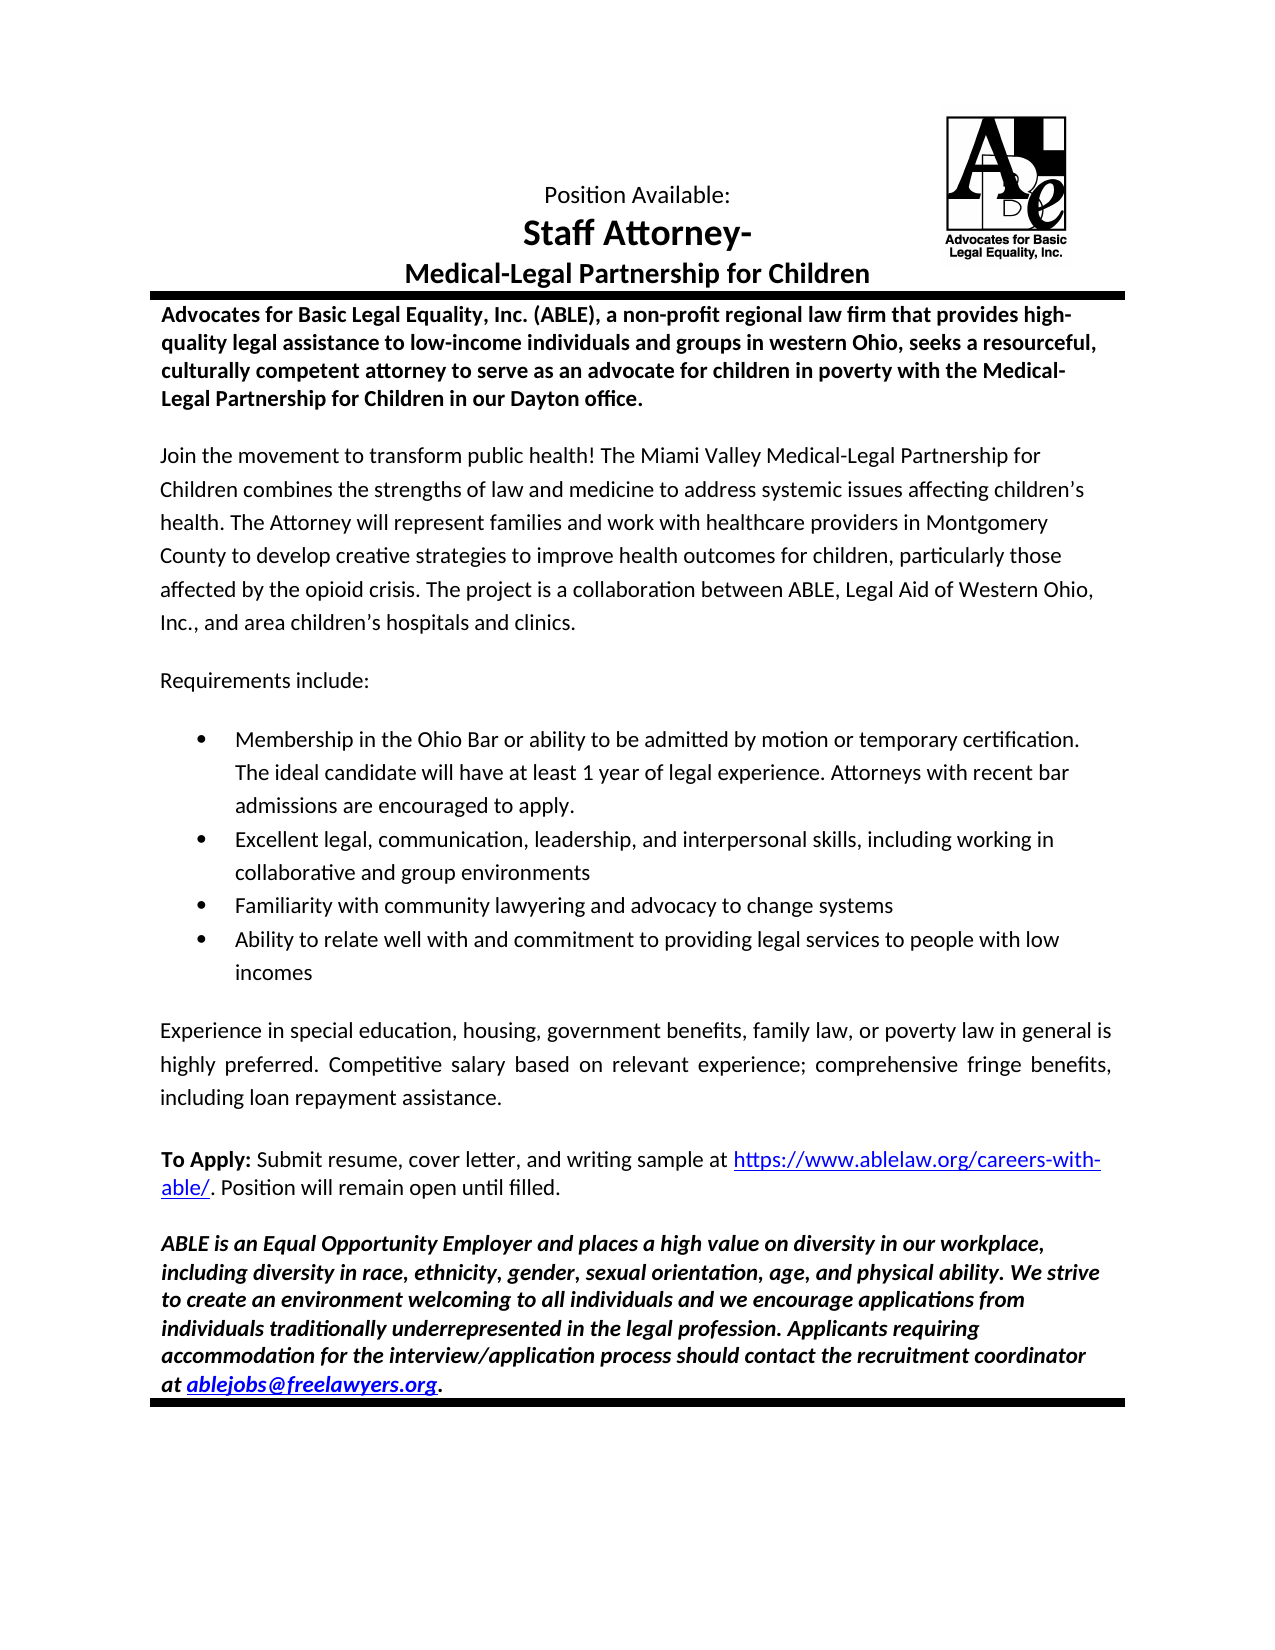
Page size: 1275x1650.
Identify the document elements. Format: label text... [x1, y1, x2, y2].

table_cell Advocates for Basic Legal Equality, Inc. (ABLE), a non-profit regional law firm that provides high-quality legal assistance to low-income individuals and groups in western Ohio, seeks a resourceful, culturally competent attorney to serve as an advocate for children in poverty with the Medical-Legal Partnership for Children in our Dayton office. Join the movement to transform public health! The Miami Valley Medical-Legal Partnership for Children combines the strengths of law and medicine to address systemic issues affecting children’s health. The Attorney will represent families and work with healthcare providers in Montgomery County to develop creative strategies to improve health outcomes for children, particularly those affected by the opioid crisis. The project is a collaboration between ABLE, Legal Aid of Western Ohio, Inc., and area children’s hospitals and clinics. Requirements include: Membership in the Ohio Bar or ability to be admitted by motion or temporary certification. The ideal candidate will have at least 1 year of legal experience. Attorneys with recent bar admissions are encouraged to apply. Excellent legal, communication, leadership, and interpersonal skills, including working in collaborative and group environments Familiarity with community lawyering and advocacy to change systems Ability to relate well with and commitment to providing legal services to people with low incomes Experience in special education, housing, government benefits, family law, or poverty law in general is highly preferred. Competitive salary based on relevant experience; comprehensive fringe benefits, including loan repayment assistance. To Apply: Submit resume, cover letter, and writing sample at https://www.ablelaw.org/careers-with-able/. Position will remain open until filled. ABLE is an Equal Opportunity Employer and places a high value on diversity in our workplace, including diversity in race, ethnicity, gender, sexual orientation, age, and physical ability. We strive to create an environment welcoming to all individuals and we encourage applications from individuals traditionally underrepresented in the legal profession. Applicants requiring accommodation for the interview/application process should contact the recruitment coordinator at ablejobs@freelawyers.org. [150, 300, 1125, 1398]
table_header Position Available: Staff Attorney- Medical-Legal Partnership for Children [150, 179, 1125, 291]
picture [939, 103, 1074, 267]
